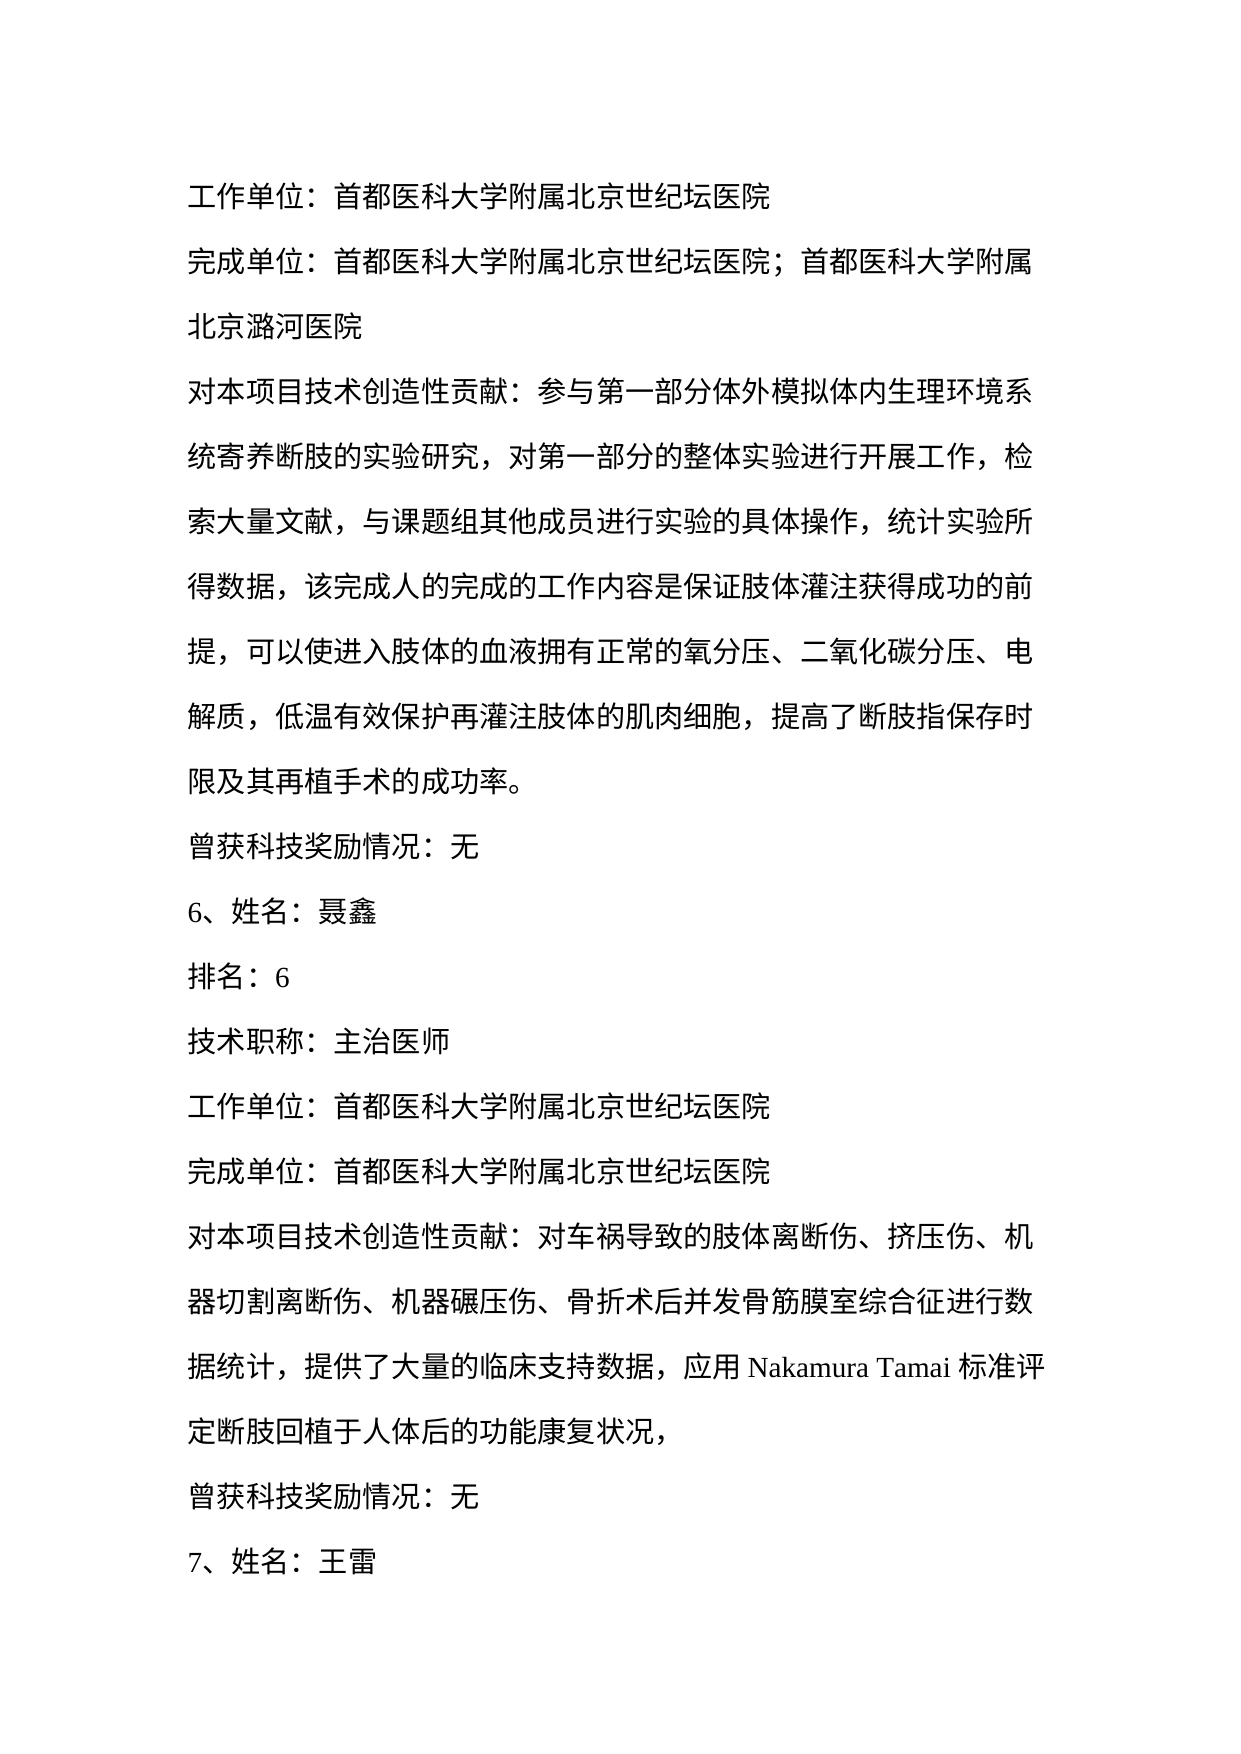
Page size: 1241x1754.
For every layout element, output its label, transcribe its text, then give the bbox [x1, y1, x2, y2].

text 对本项目技术创造性贡献：参与第一部分体外模拟体内生理环境系统寄养断肢的实验研究，对第一部分的整体实验进行开展工作，检索大量文献，与课题组其他成员进行实验的具体操作，统计实验所得数据，该完成人的完成的工作内容是保证肢体灌注获得成功的前提，可以使进入肢体的血液拥有正常的氧分压、二氧化碳分压、电解质，低温有效保护再灌注肢体的肌肉细胞，提高了断肢指保存时限及其再植手术的成功率。 [187, 357, 1053, 812]
text 完成单位：首都医科大学附属北京世纪坛医院 [187, 1137, 1053, 1202]
text 排名：6 [187, 942, 1053, 1007]
text 对本项目技术创造性贡献：对车祸导致的肢体离断伤、挤压伤、机器切割离断伤、机器碾压伤、骨折术后并发骨筋膜室综合征进行数据统计，提供了大量的临床支持数据，应用Nakamura Tamai 标准评定断肢回植于人体后的功能康复状况， [187, 1202, 1053, 1462]
text 完成单位：首都医科大学附属北京世纪坛医院；首都医科大学附属北京潞河医院 [187, 227, 1053, 357]
text 曾获科技奖励情况：无 [187, 812, 1053, 877]
text 曾获科技奖励情况：无 [187, 1462, 1053, 1527]
text 工作单位：首都医科大学附属北京世纪坛医院 [187, 1072, 1053, 1137]
text 工作单位：首都医科大学附属北京世纪坛医院 [187, 162, 1053, 227]
list 姓名：聂鑫 [187, 877, 1053, 942]
list 姓名：王雷 [187, 1527, 1053, 1592]
text 技术职称：主治医师 [187, 1007, 1053, 1072]
